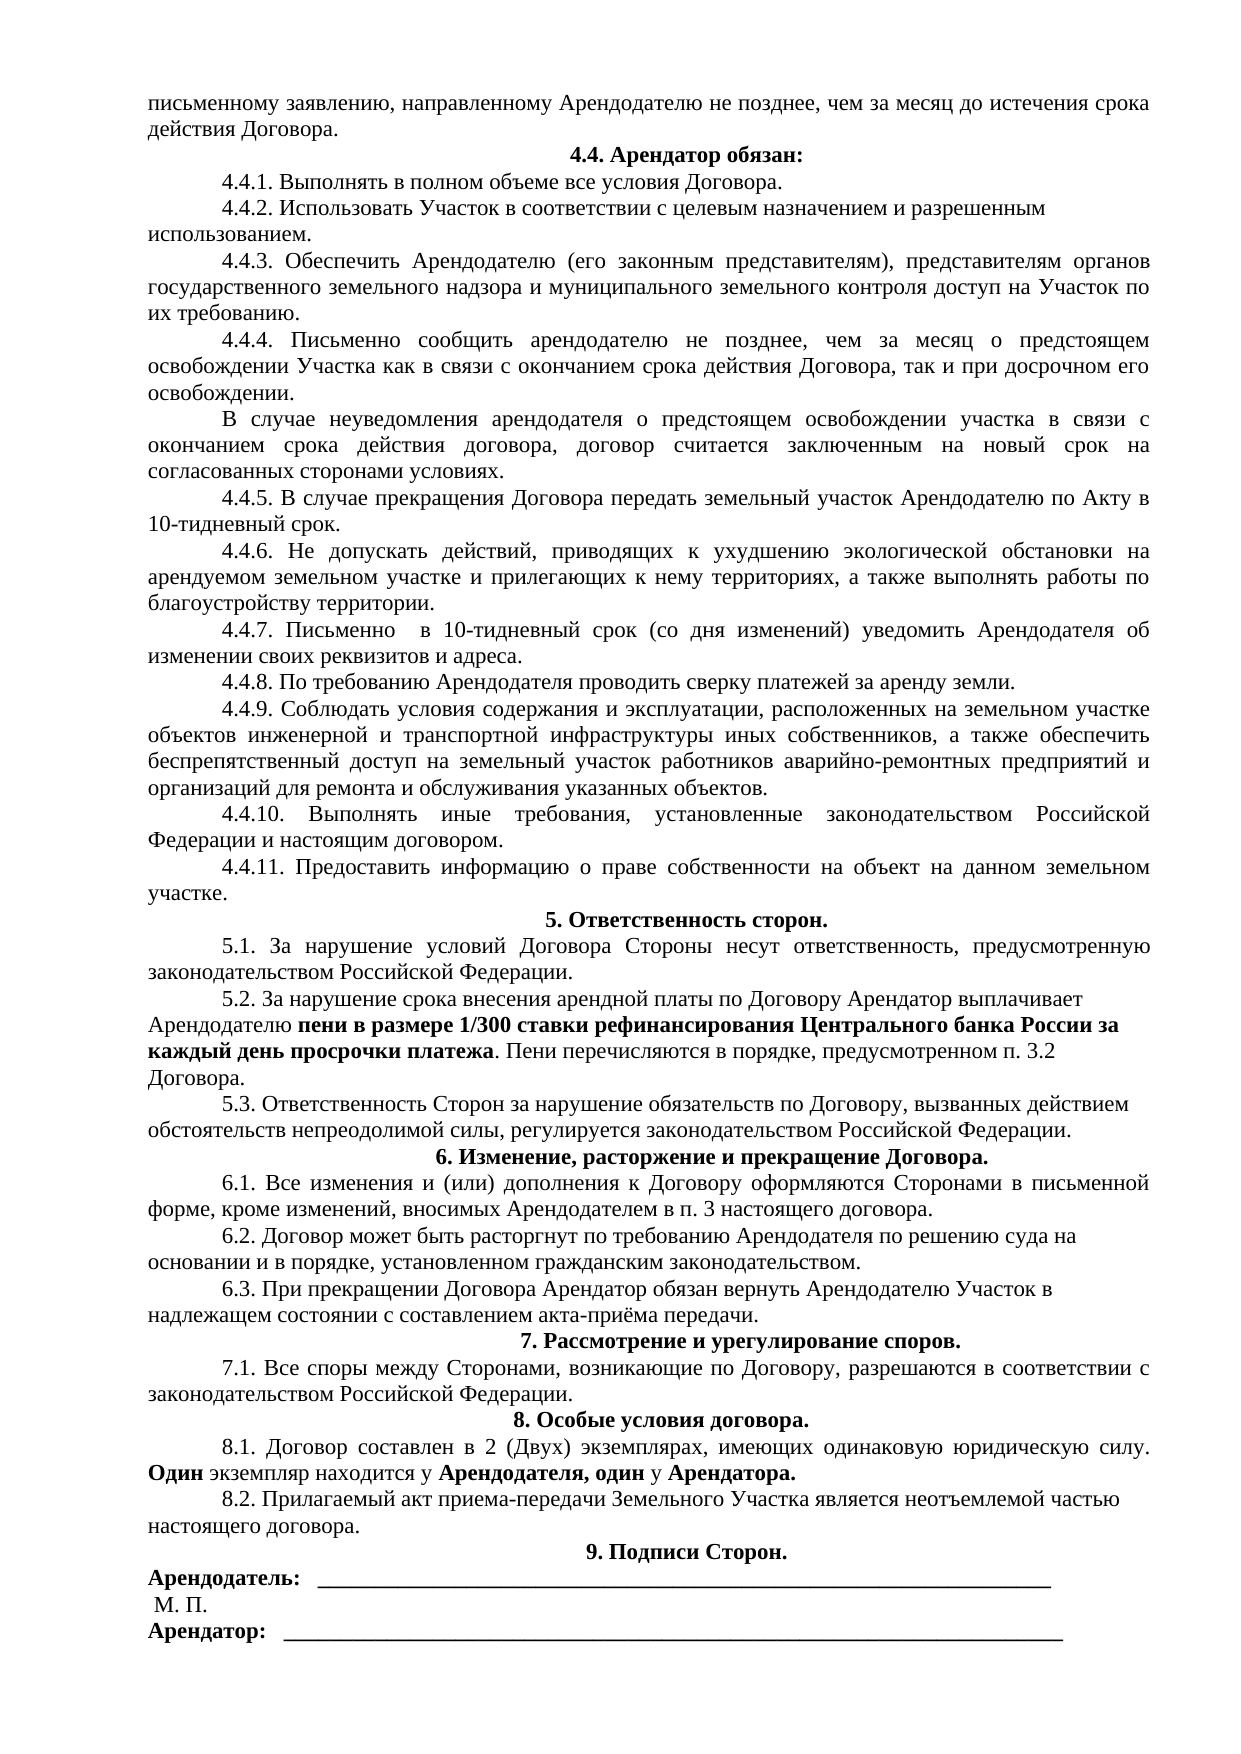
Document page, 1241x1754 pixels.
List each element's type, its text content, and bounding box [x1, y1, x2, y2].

text 4.4.1. Выполнять в полном объеме все условия Договора. [148, 168, 1152, 194]
text 4.4.8. По требованию Арендодателя проводить сверку платежей за аренду земли. [148, 668, 1152, 695]
text 9. Подписи Сторон. [148, 1538, 1152, 1564]
text 7.1. Все споры между Сторонами, возникающие по Договору, разрешаются в соответствии с законодательством Российской Федерации. [148, 1354, 1152, 1406]
text 4.4.9. Соблюдать условия содержания и эксплуатации, расположенных на земельном участке объектов инженерной и транспортной инфраструктуры иных собственников, а также обеспечить беспрепятственный доступ на земельный участок работников аварийно-ремонтных предприятий и организаций для ремонта и обслуживания указанных объектов. [148, 695, 1152, 800]
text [148, 89, 1152, 141]
text 4.4.5. В случае прекращения Договора передать земельный участок Арендодателю по Акту в 10-тидневный срок. [148, 484, 1152, 537]
text 6.3. При прекращении Договора Арендатор обязан вернуть Арендодателю Участок в надлежащем состоянии с составлением акта-приёма передачи. [148, 1274, 1152, 1327]
text 4.4.11. Предоставить информацию о праве собственности на объект на данном земельном участке. [148, 853, 1152, 906]
text 6. Изменение, расторжение и прекращение Договора. [148, 1143, 1152, 1169]
text 8. Особые условия договора. [148, 1406, 1152, 1433]
text 4.4.4. Письменно сообщить арендодателю не позднее, чем за месяц о предстоящем освобождении Участка как в связи с окончанием срока действия Договора, так и при досрочном его освобождении. [148, 326, 1152, 405]
text 4.4.2. Использовать Участок в соответствии с целевым назначением и разрешенным использованием. [148, 194, 1152, 247]
text 8.2. Прилагаемый акт приема-передачи Земельного Участка является неотъемлемой частью настоящего договора. [148, 1485, 1152, 1538]
text Арендатор: ____________________________________________________________________ [148, 1617, 1152, 1643]
text 5.3. Ответственность Сторон за нарушение обязательств по Договору, вызванных действием обстоятельств непреодолимой силы, регулируется законодательством Российской Федерации. [148, 1090, 1152, 1143]
text 4.4.6. Не допускать действий, приводящих к ухудшению экологической обстановки на арендуемом земельном участке и прилегающих к нему территориях, а также выполнять работы по благоустройству территории. [148, 537, 1152, 616]
text 4.4.7. Письменно в 10-тидневный срок (со дня изменений) уведомить Арендодателя об изменении своих реквизитов и адреса. [148, 616, 1152, 668]
text 6.2. Договор может быть расторгнут по требованию Арендодателя по решению суда на основании и в порядке, установленном гражданским законодательством. [148, 1222, 1152, 1274]
text 5. Ответственность сторон. [148, 906, 1152, 932]
text 8.1. Договор составлен в 2 (Двух) экземплярах, имеющих одинаковую юридическую силу. Один экземпляр находится у Арендодателя, один у Арендатора. [148, 1433, 1152, 1485]
text М. П. [148, 1591, 1152, 1617]
text 4.4.3. Обеспечить Арендодателю (его законным представителям), представителям органов государственного земельного надзора и муниципального земельного контроля доступ на Участок по их требованию. [148, 247, 1152, 326]
text 6.1. Все изменения и (или) дополнения к Договору оформляются Сторонами в письменной форме, кроме изменений, вносимых Арендодателем в п. 3 настоящего договора. [148, 1169, 1152, 1222]
text 5.2. За нарушение срока внесения арендной платы по Договору Арендатор выплачивает Арендодателю пени в размере 1/300 ставки рефинансирования Центрального банка России за каждый день просрочки платежа. Пени перечисляются в порядке, предусмотренном п. 3.2 Договора. [148, 985, 1152, 1090]
text 4.4. Арендатор обязан: [148, 141, 1152, 168]
text 4.4.10. Выполнять иные требования, установленные законодательством Российской Федерации и настоящим договором. [148, 800, 1152, 853]
text 7. Рассмотрение и урегулирование споров. [148, 1327, 1152, 1354]
text 5.1. За нарушение условий Договора Стороны несут ответственность, предусмотренную законодательством Российской Федерации. [148, 932, 1152, 985]
text Арендодатель: ________________________________________________________________ [148, 1564, 1152, 1591]
text В случае неуведомления арендодателя о предстоящем освобождении участка в связи с окончанием срока действия договора, договор считается заключенным на новый срок на согласованных сторонами условиях. [148, 405, 1152, 484]
